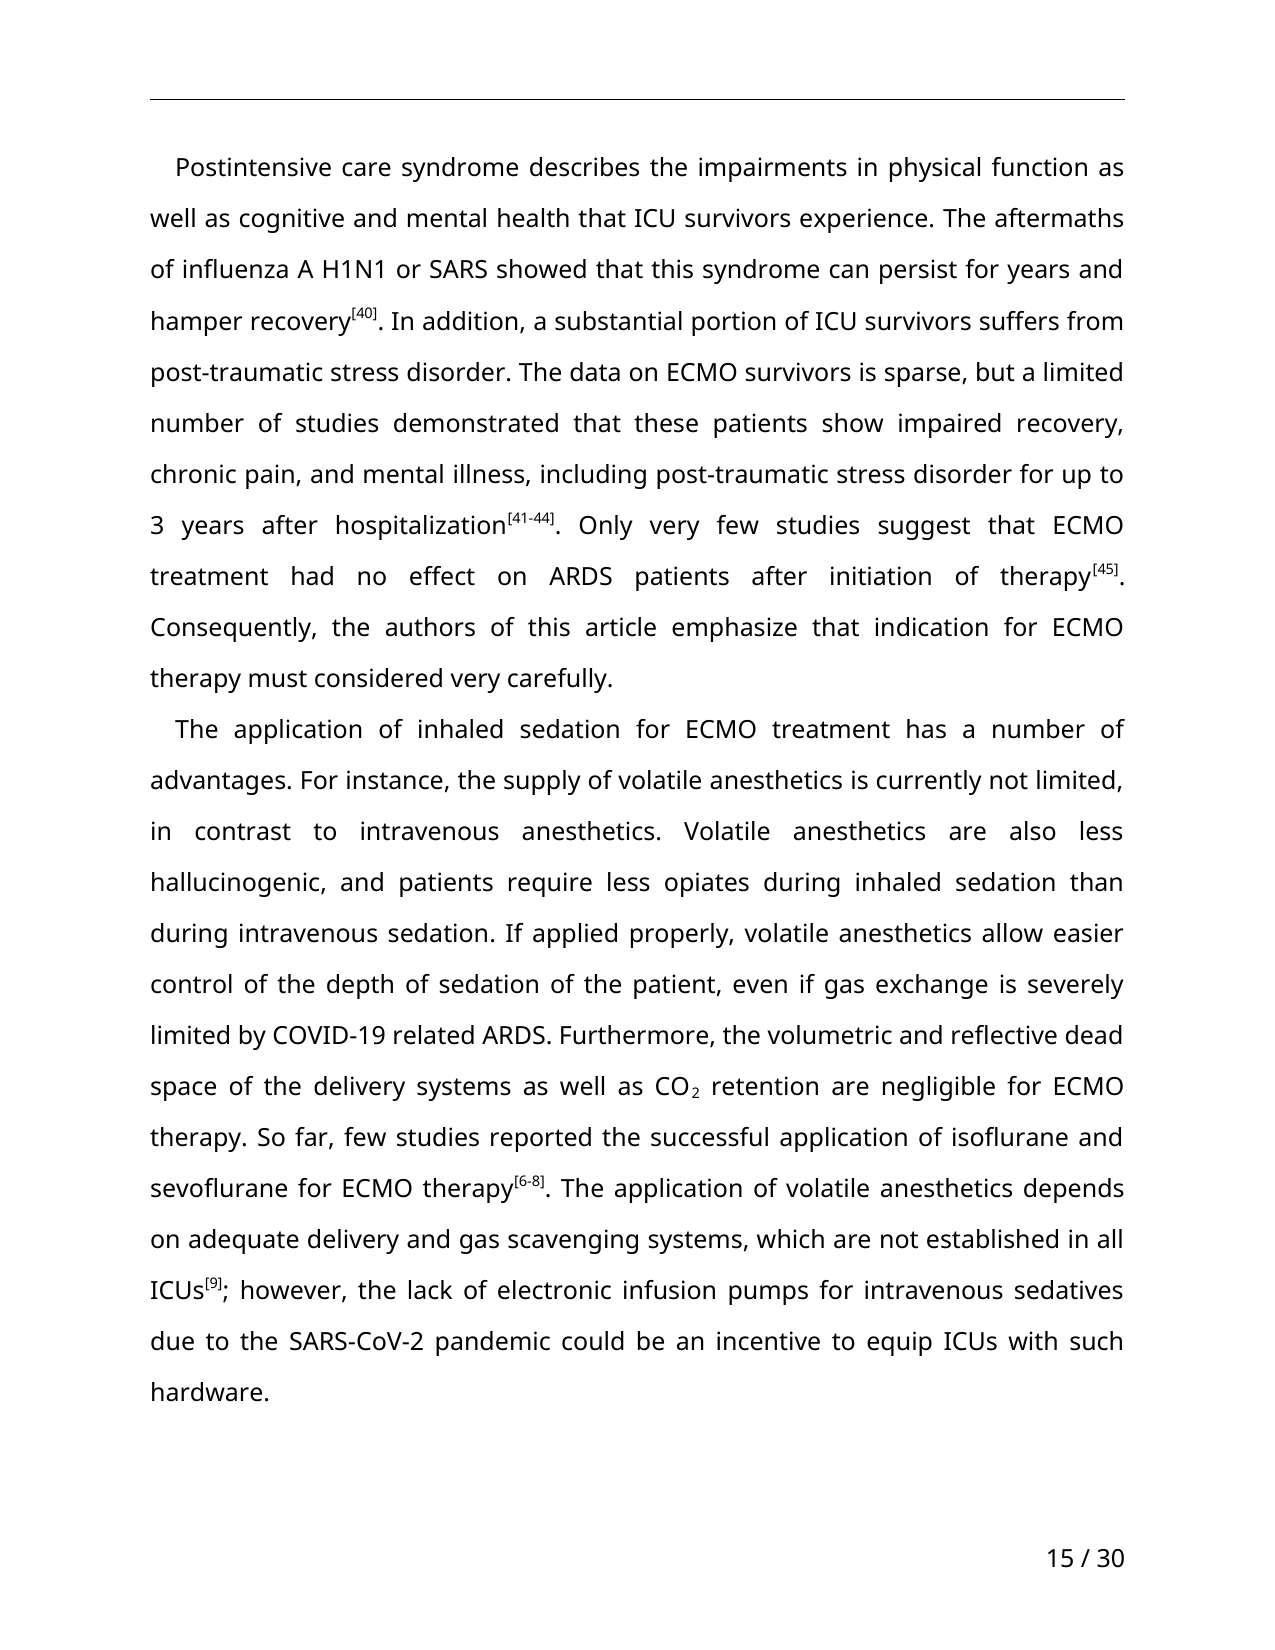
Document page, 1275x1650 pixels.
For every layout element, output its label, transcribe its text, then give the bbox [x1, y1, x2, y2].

text Postintensive care syndrome describes the impairments in physical function as well as cognitive and mental health that ICU survivors experience. The aftermaths of influenza A H1N1 or SARS showed that this syndrome can persist for years and hamper recovery[40]. In addition, a substantial portion of ICU survivors suffers from post-traumatic stress disorder. The data on ECMO survivors is sparse, but a limited number of studies demonstrated that these patients show impaired recovery, chronic pain, and mental illness, including post-traumatic stress disorder for up to 3 years after hospitalization[41-44]. Only very few studies suggest that ECMO treatment had no effect on ARDS patients after initiation of therapy[45]. Consequently, the authors of this article emphasize that indication for ECMO therapy must considered very carefully. [150, 150, 1125, 694]
text The application of inhaled sedation for ECMO treatment has a number of advantages. For instance, the supply of volatile anesthetics is currently not limited, in contrast to intravenous anesthetics. Volatile anesthetics are also less hallucinogenic, and patients require less opiates during inhaled sedation than during intravenous sedation. If applied properly, volatile anesthetics allow easier control of the depth of sedation of the patient, even if gas exchange is severely limited by COVID-19 related ARDS. Furthermore, the volumetric and reflective dead space of the delivery systems as well as CO2 retention are negligible for ECMO therapy. So far, few studies reported the successful application of isoflurane and sevoflurane for ECMO therapy[6-8]. The application of volatile anesthetics depends on adequate delivery and gas scavenging systems, which are not established in all ICUs[9]; however, the lack of electronic infusion pumps for intravenous sedatives due to the SARS-CoV-2 pandemic could be an incentive to equip ICUs with such hardware. [150, 711, 1125, 1409]
